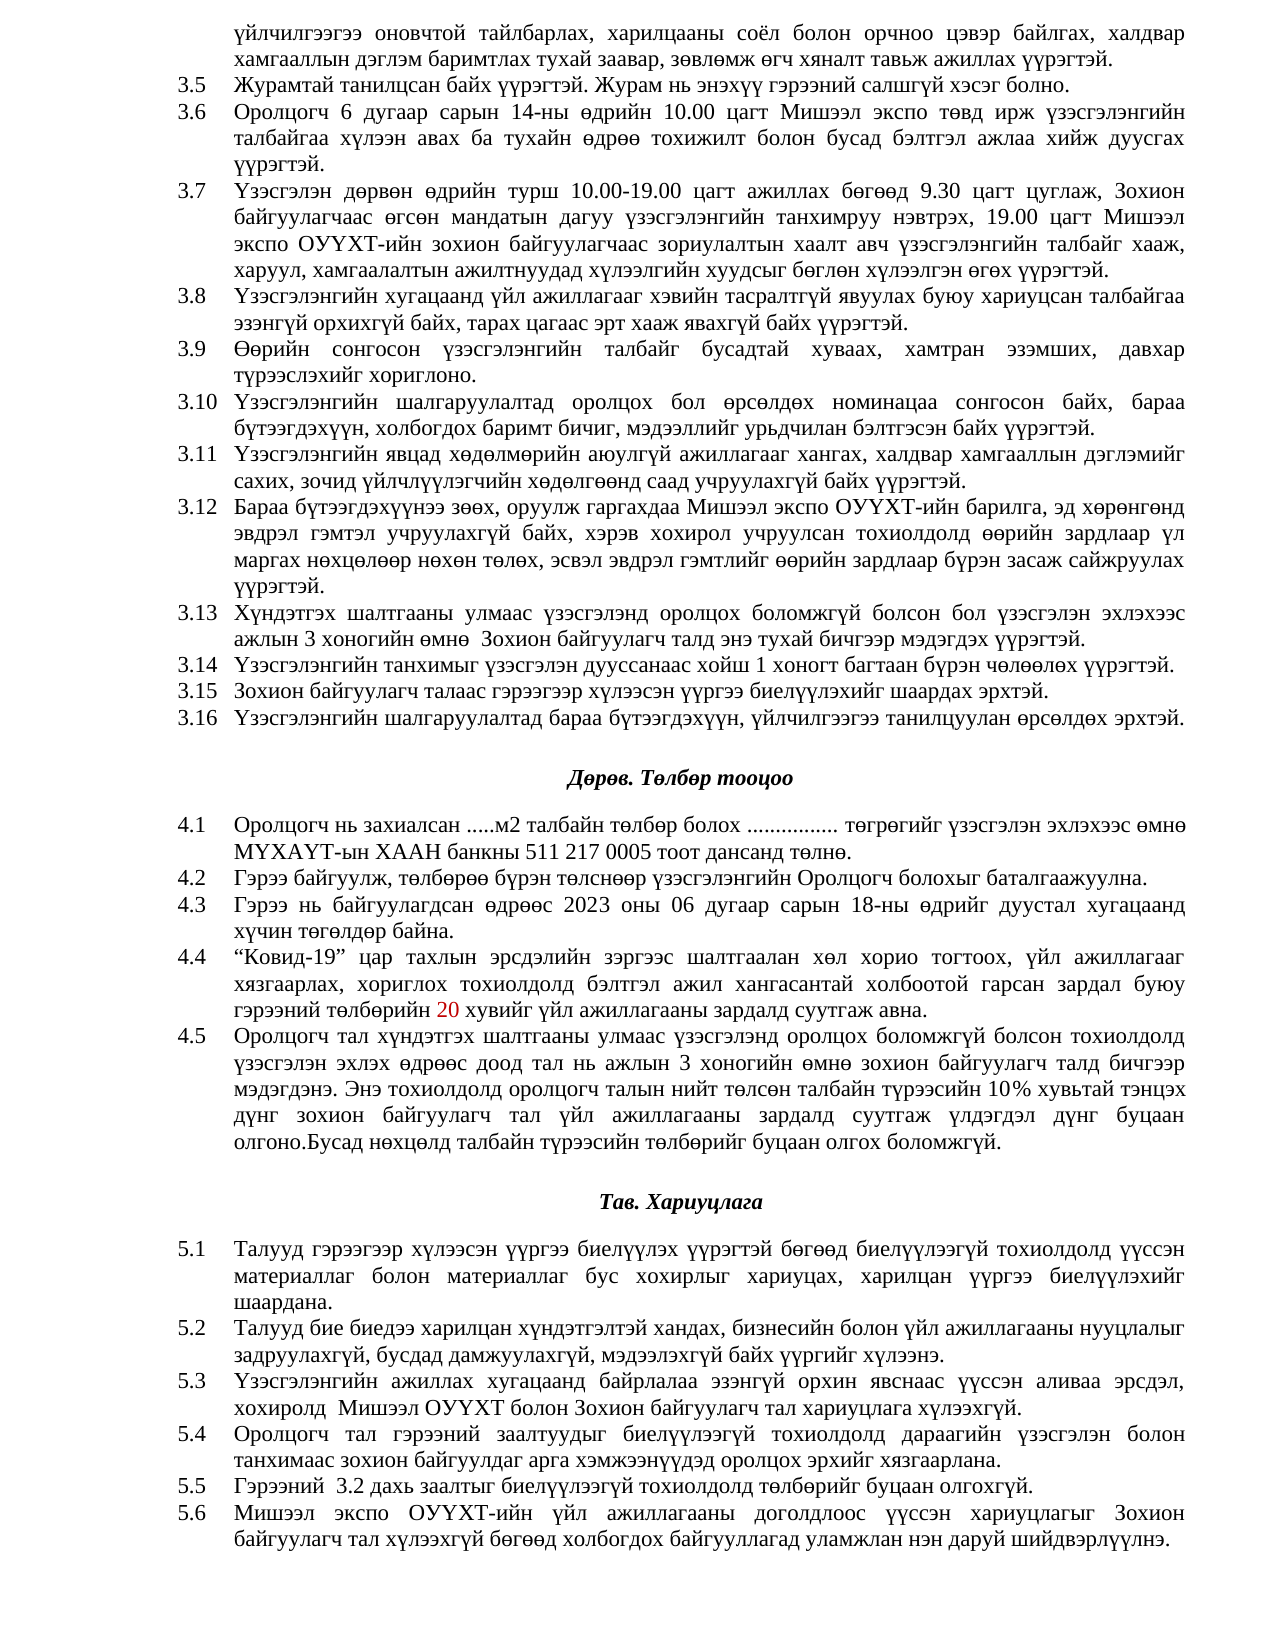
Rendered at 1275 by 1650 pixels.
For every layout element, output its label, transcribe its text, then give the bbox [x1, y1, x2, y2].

list Оролцогч тал гэрээний заалтуудыг биелүүлээгүй тохиолдолд дараагийн үзэсгэлэн болон танхимаас зохион байгуулдаг арга хэмжээнүүдэд оролцох эрхийг хязгаарлана. [177, 1420, 1186, 1473]
list Зохион байгуулагч талаас гэрээгээр хүлээсэн үүргээ биелүүлэхийг шаардах эрхтэй. [177, 678, 1186, 704]
list Өөрийн сонгосон үзэсгэлэнгийн талбайг бусадтай хуваах, хамтран эзэмших, давхар түрээслэхийг хориглоно. [177, 335, 1186, 388]
list Оролцогч нь захиалсан .....м2 талбайн төлбөр болох ................ төгрөгийг үзэсгэлэн эхлэхээс өмнө МҮХАҮТ-ын ХААН банкны 511 217 0005 тоот дансанд төлнө. [177, 812, 1186, 864]
list Хүндэтгэх шалтгааны улмаас үзэсгэлэнд оролцох боломжгүй болсон бол үзэсгэлэн эхлэхээс ажлын 3 хоногийн өмнө Зохион байгуулагч талд энэ тухай бичгээр мэдэгдэх үүрэгтэй. [177, 598, 1186, 651]
list Гэрээний 3.2 дахь заалтыг биелүүлээгүй тохиолдолд төлбөрийг буцаан олгохгүй. [177, 1473, 1186, 1499]
list Гэрээ байгуулж, төлбөрөө бүрэн төлснөөр үзэсгэлэнгийн Оролцогч болохыг баталгаажуулна. [177, 864, 1186, 891]
list Талууд бие биедээ харилцан хүндэтгэлтэй хандах, бизнесийн болон үйл ажиллагааны нууцлалыг задруулахгүй, бусдад дамжуулахгүй, мэдээлэхгүй байх үүргийг хүлээнэ. [177, 1314, 1186, 1367]
list Оролцогч 6 дугаар сарын 14-ны өдрийн 10.00 цагт Мишээл экспо төвд ирж үзэсгэлэнгийн талбайгаа хүлээн авах ба тухайн өдрөө тохижилт болон бусад бэлтгэл ажлаа хийж дуусгах үүрэгтэй. [177, 98, 1186, 177]
text Дөрөв. Төлбөр тооцоо [177, 764, 1186, 791]
list Үзэсгэлэнгийн танхимыг үзэсгэлэн дууссанаас хойш 1 хоногт багтаан бүрэн чөлөөлөх үүрэгтэй. [177, 651, 1186, 678]
list Үзэсгэлэнгийн шалгаруулалтад бараа бүтээгдэхүүн, үйлчилгээгээ танилцуулан өрсөлдөх эрхтэй. [177, 704, 1186, 764]
list Үзэсгэлэнгийн ажиллах хугацаанд байрлалаа эзэнгүй орхин явснаас үүссэн аливаа эрсдэл, хохиролд Мишээл ОУҮХТ болон Зохион байгуулагч тал хариуцлага хүлээхгүй. [177, 1367, 1186, 1420]
list Үзэсгэлэнгийн шалгаруулалтад оролцох бол өрсөлдөх номинацаа сонгосон байх, бараа бүтээгдэхүүн, холбогдох баримт бичиг, мэдээллийг урьдчилан бэлтгэсэн байх үүрэгтэй. [177, 388, 1186, 440]
list “Ковид-19” цар тахлын эрсдэлийн зэргээс шалтгаалан хөл хорио тогтоох, үйл ажиллагааг хязгаарлах, хориглох тохиолдолд бэлтгэл ажил хангасантай холбоотой гарсан зардал буюу гэрээний төлбөрийн 20 хувийг үйл ажиллагааны зардалд суутгаж авна. [177, 943, 1186, 1022]
list Үзэсгэлэнгийн хугацаанд үйл ажиллагааг хэвийн тасралтгүй явуулах буюу хариуцсан талбайгаа эзэнгүй орхихгүй байх, тарах цагаас эрт хааж явахгүй байх үүрэгтэй. [177, 282, 1186, 335]
list Мишээл экспо ОУҮХТ-ийн үйл ажиллагааны доголдлоос үүссэн хариуцлагыг Зохион байгуулагч тал хүлээхгүй бөгөөд холбогдох байгууллагад уламжлан нэн даруй шийдвэрлүүлнэ. [177, 1499, 1186, 1552]
list Гэрээ нь байгуулагдсан өдрөөс 2023 оны 06 дугаар сарын 18-ны өдрийг дуустал хугацаанд хүчин төгөлдөр байна. [177, 891, 1186, 943]
list Оролцогч тал хүндэтгэх шалтгааны улмаас үзэсгэлэнд оролцох боломжгүй болсон тохиолдолд үзэсгэлэн эхлэх өдрөөс доод тал нь ажлын 3 хоногийн өмнө зохион байгуулагч талд бичгээр мэдэгдэнэ. Энэ тохиолдолд оролцогч талын нийт төлсөн талбайн түрээсийн 10% хувьтай тэнцэх дүнг зохион байгуулагч тал үйл ажиллагааны зардалд суутгаж үлдэгдэл дүнг буцаан олгоно.Бусад нөхцөлд талбайн түрээсийн төлбөрийг буцаан олгох боломжгүй. [177, 1022, 1186, 1154]
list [177, 19, 1186, 71]
list Үзэсгэлэн дөрвөн өдрийн турш 10.00-19.00 цагт ажиллах бөгөөд 9.30 цагт цуглаж, Зохион байгуулагчаас өгсөн мандатын дагуу үзэсгэлэнгийн танхимруу нэвтрэх, 19.00 цагт Мишээл экспо ОУҮХТ-ийн зохион байгуулагчаас зориулалтын хаалт авч үзэсгэлэнгийн талбайг хааж, харуул, хамгаалалтын ажилтнуудад хүлээлгийн хуудсыг бөглөн хүлээлгэн өгөх үүрэгтэй. [177, 177, 1186, 282]
text Тав. Хариуцлага [177, 1188, 1186, 1214]
list Бараа бүтээгдэхүүнээ зөөх, оруулж гаргахдаа Мишээл экспо ОУҮХТ-ийн барилга, эд хөрөнгөнд эвдрэл гэмтэл учруулахгүй байх, хэрэв хохирол учруулсан тохиолдолд өөрийн зардлаар үл маргах нөхцөлөөр нөхөн төлөх, эсвэл эвдрэл гэмтлийг өөрийн зардлаар бүрэн засаж сайжруулах үүрэгтэй. [177, 493, 1186, 598]
list Журамтай танилцсан байх үүрэгтэй. Журам нь энэхүү гэрээний салшгүй хэсэг болно. [177, 71, 1186, 98]
list Үзэсгэлэнгийн явцад хөдөлмөрийн аюулгүй ажиллагааг хангах, халдвар хамгааллын дэглэмийг сахих, зочид үйлчлүүлэгчийн хөдөлгөөнд саад учруулахгүй байх үүрэгтэй. [177, 440, 1186, 493]
list Талууд гэрээгээр хүлээсэн үүргээ биелүүлэх үүрэгтэй бөгөөд биелүүлээгүй тохиолдолд үүссэн материаллаг болон материаллаг бус хохирлыг хариуцах, харилцан үүргээ биелүүлэхийг шаардана. [177, 1235, 1186, 1314]
